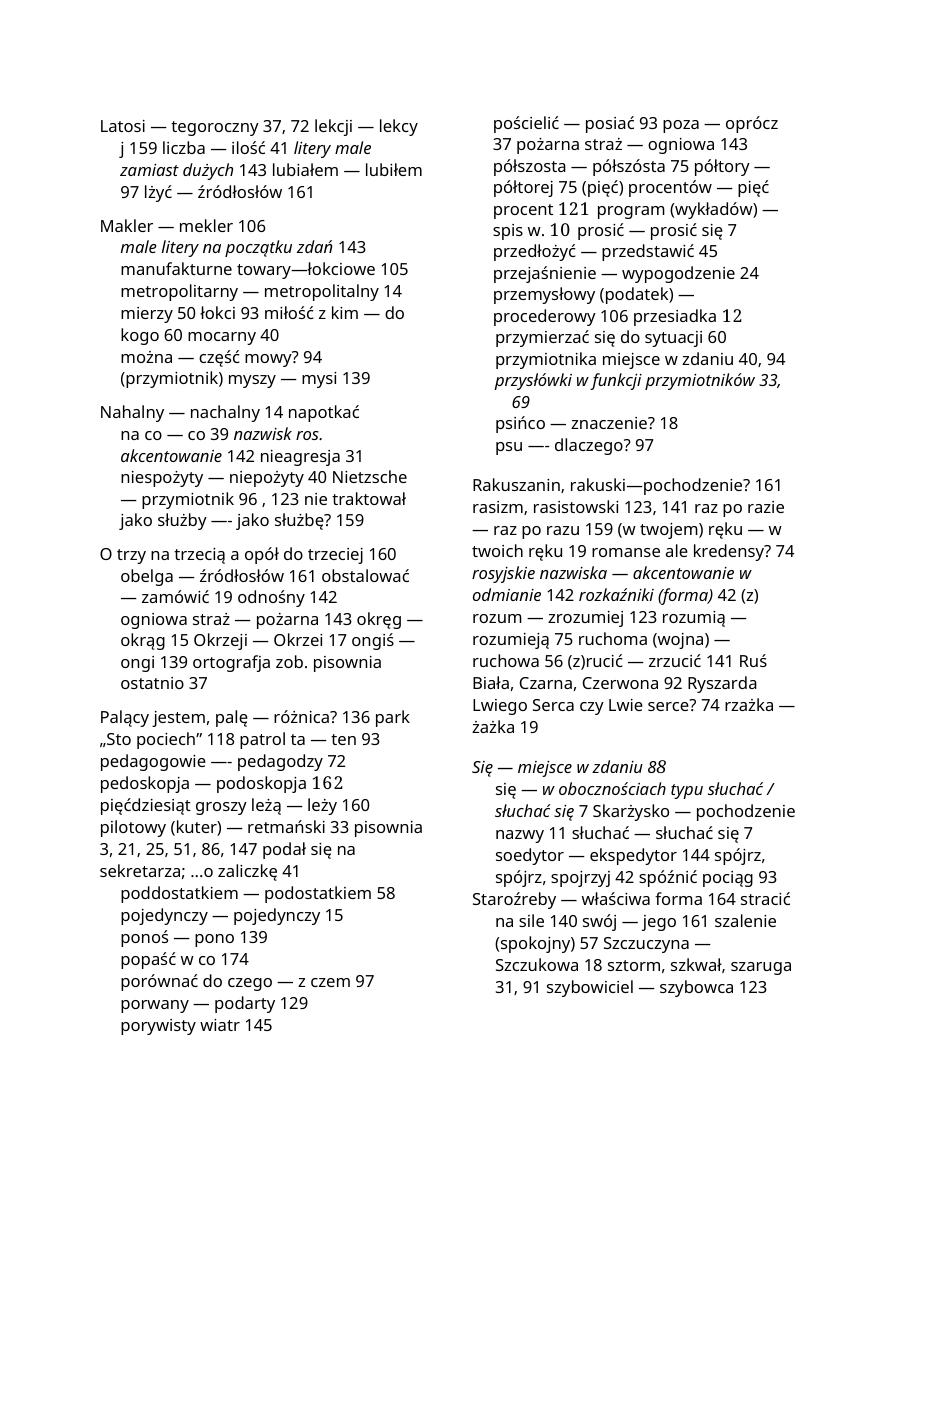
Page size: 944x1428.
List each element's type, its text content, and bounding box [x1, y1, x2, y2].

text porwany — podarty 129 [120, 992, 426, 1014]
text Palący jestem, palę — różnica? 136 park „Sto pociech” 118 patrol ta — ten 93 pedagogowie —- pedagodzy 72 pedoskopja — podoskopja 162 pięćdziesiąt groszy leżą — leży 160 pilotowy (kuter) — retmański 33 pisownia 3, 21, 25, 51, 86, 147 podał się na sekretarza; ...o zaliczkę 41 [99, 706, 426, 882]
text porywisty wiatr 145 [120, 1014, 426, 1036]
text O trzy na trzecią a opół do trzeciej 160 obelga — źródłosłów 161 obstalować — zamówić 19 odnośny 142 [99, 544, 426, 608]
text psińco — znaczenie? 18 psu —- dlaczego? 97 [495, 412, 699, 455]
text przysłówki w funkcji przymiotników 33, 69 [495, 369, 797, 412]
text Nahalny — nachalny 14 napotkać na co — co 39 nazwisk ros. akcentowanie 142 nieagresja 31 [99, 401, 376, 467]
text Latosi — tegoroczny 37, 72 lekcji — lekcy j 159 liczba — ilość 41 litery male zamiast dużych 143 lubiałem — lubiłem 97 lżyć — źródłosłów 161 [99, 115, 426, 203]
text poddostatkiem — podostatkiem 58 [120, 882, 426, 904]
text pościelić — posiać 93 poza — oprócz 37 pożarna straż — ogniowa 143 półszosta — półszósta 75 półtory — półtorej 75 (pięć) procentów — pięć procent 121 program (wykładów) — spis w. 10 prosić — prosić się 7 przedłożyć — przedstawić 45 przejaśnienie — wypogodzenie 24 przemysłowy (podatek) — procederowy 106 przesiadka 12 [493, 112, 797, 327]
text ponoś — pono 139 [120, 926, 426, 948]
text można — część mowy? 94 (przymiotnik) myszy — mysi 139 [120, 346, 426, 389]
text Makler — mekler 106 [99, 219, 426, 236]
text Rakuszanin, rakuski—pochodzenie? 161 rasizm, rasistowski 123, 141 raz po razie — raz po razu 159 (w twojem) ręku — w twoich ręku 19 romanse ale kredensy? 74 rosyjskie nazwiska — akcentowanie w odmianie 142 rozkaźniki (forma) 42 (z) rozum — zrozumiej 123 rozumią — rozumieją 75 ruchoma (wojna) — ruchowa 56 (z)rucić — zrzucić 141 Ruś Biała, Czarna, Czerwona 92 Ryszarda Lwiego Serca czy Lwie serce? 74 rzażka — żażka 19 [472, 474, 797, 737]
text przymierzać się do sytuacji 60 przymiotnika miejsce w zdaniu 40, 94 [495, 327, 797, 369]
text pojedynczy — pojedynczy 15 [120, 904, 426, 926]
text Staroźreby — właściwa forma 164 stracić na sile 140 swój — jego 161 szalenie (spokojny) 57 Szczuczyna — Szczukowa 18 sztorm, szkwał, szaruga 31, 91 szybowiciel — szybowca 123 [472, 888, 797, 998]
text porównać do czego — z czem 97 [120, 970, 426, 992]
text się — w obocznościach typu słuchać / słuchać się 7 Skarżysko — pochodzenie nazwy 11 słuchać — słuchać się 7 soedytor — ekspedytor 144 spójrz, spójrz, spojrzyj 42 spóźnić pociąg 93 [495, 778, 797, 888]
text male litery na początku zdań 143 manufakturne towary—łokciowe 105 metropolitarny — metropolitalny 14 mierzy 50 łokci 93 miłość z kim — do kogo 60 mocarny 40 [120, 236, 426, 346]
text ogniowa straż — pożarna 143 okręg — okrąg 15 Okrzeji — Okrzei 17 ongiś — ongi 139 ortografja zob. pisownia ostatnio 37 [120, 608, 426, 694]
text niespożyty — niepożyty 40 Nietzsche — przymiotnik 96 , 123 nie traktował jako służby —- jako służbę? 159 [120, 467, 426, 531]
text popaść w co 174 [120, 948, 426, 970]
text Się — miejsce w zdaniu 88 [472, 756, 797, 778]
